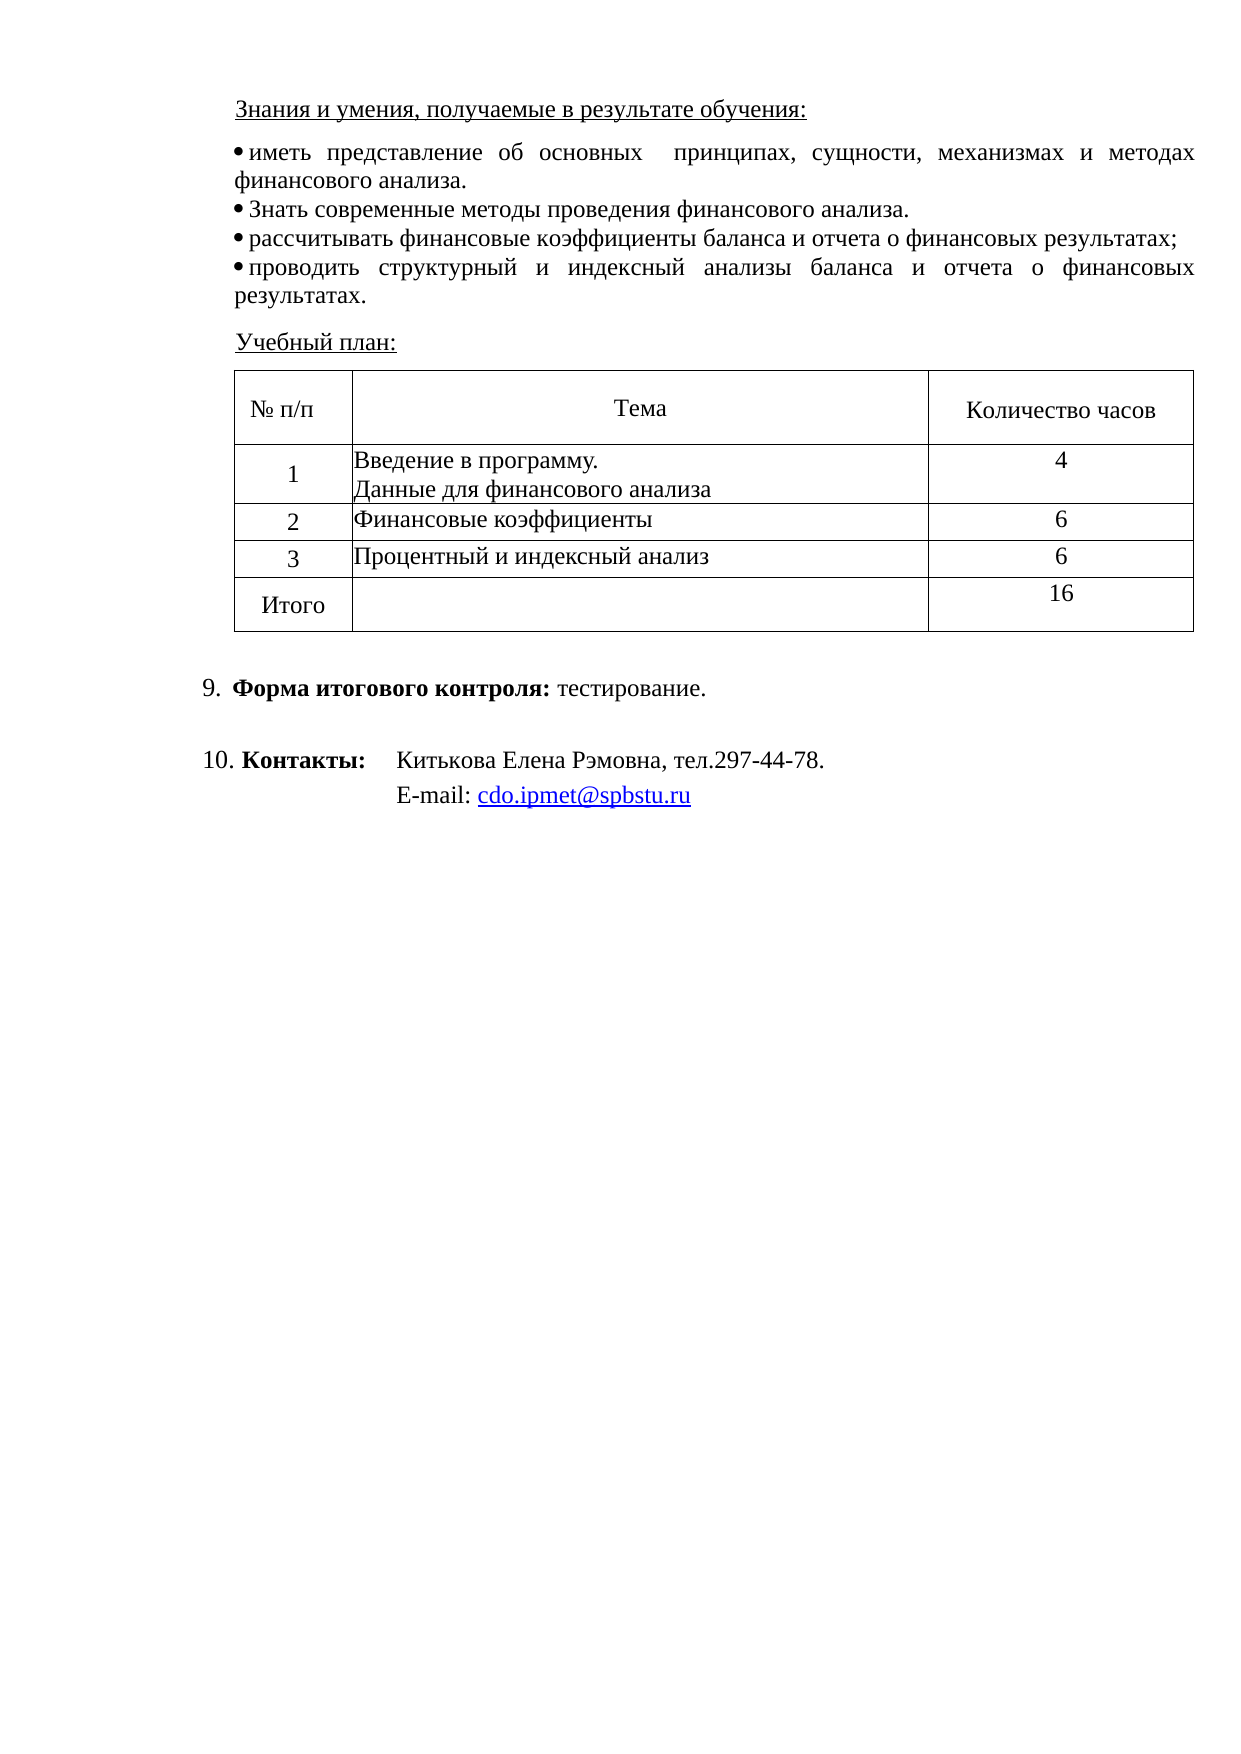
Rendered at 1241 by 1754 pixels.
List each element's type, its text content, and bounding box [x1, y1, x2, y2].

table_cell 3 [235, 541, 352, 577]
table_cell 6 [929, 541, 1193, 577]
table_cell Процентный и индексный анализ [353, 541, 928, 577]
table_header Тема [353, 371, 928, 444]
list рассчитывать финансовые коэффициенты баланса и отчета о финансовых результатах; [234, 223, 1196, 252]
text Учебный план: [235, 322, 1196, 357]
table_cell Итого [235, 578, 352, 631]
table_cell Введение в программу. Данные для финансового анализа [353, 445, 928, 503]
table_cell 6 [929, 504, 1193, 540]
table_cell Финансовые коэффициенты [353, 504, 928, 540]
list Знать современные методы проведения финансового анализа. [234, 194, 1196, 223]
list Контакты: Китькова Елена Рэмовна, тел.297-44-78. E-mail: cdo.ipmet@spbstu.ru [202, 740, 1196, 811]
text Знания и умения, получаемые в результате обучения: [235, 89, 1196, 124]
table_cell 1 [235, 445, 352, 503]
table_cell 4 [929, 445, 1193, 503]
table_cell [353, 578, 928, 631]
list иметь представление об основных принципах, сущности, механизмах и методах финансового анализа. [234, 137, 1196, 194]
list проводить структурный и индексный анализы баланса и отчета о финансовых результатах. [234, 252, 1196, 309]
table_header Количество часов [929, 371, 1193, 444]
table_cell 2 [235, 504, 352, 540]
table_header № п/п [235, 371, 352, 444]
list Форма итогового контроля: тестирование. [202, 668, 1196, 703]
table_cell 16 [929, 578, 1193, 631]
